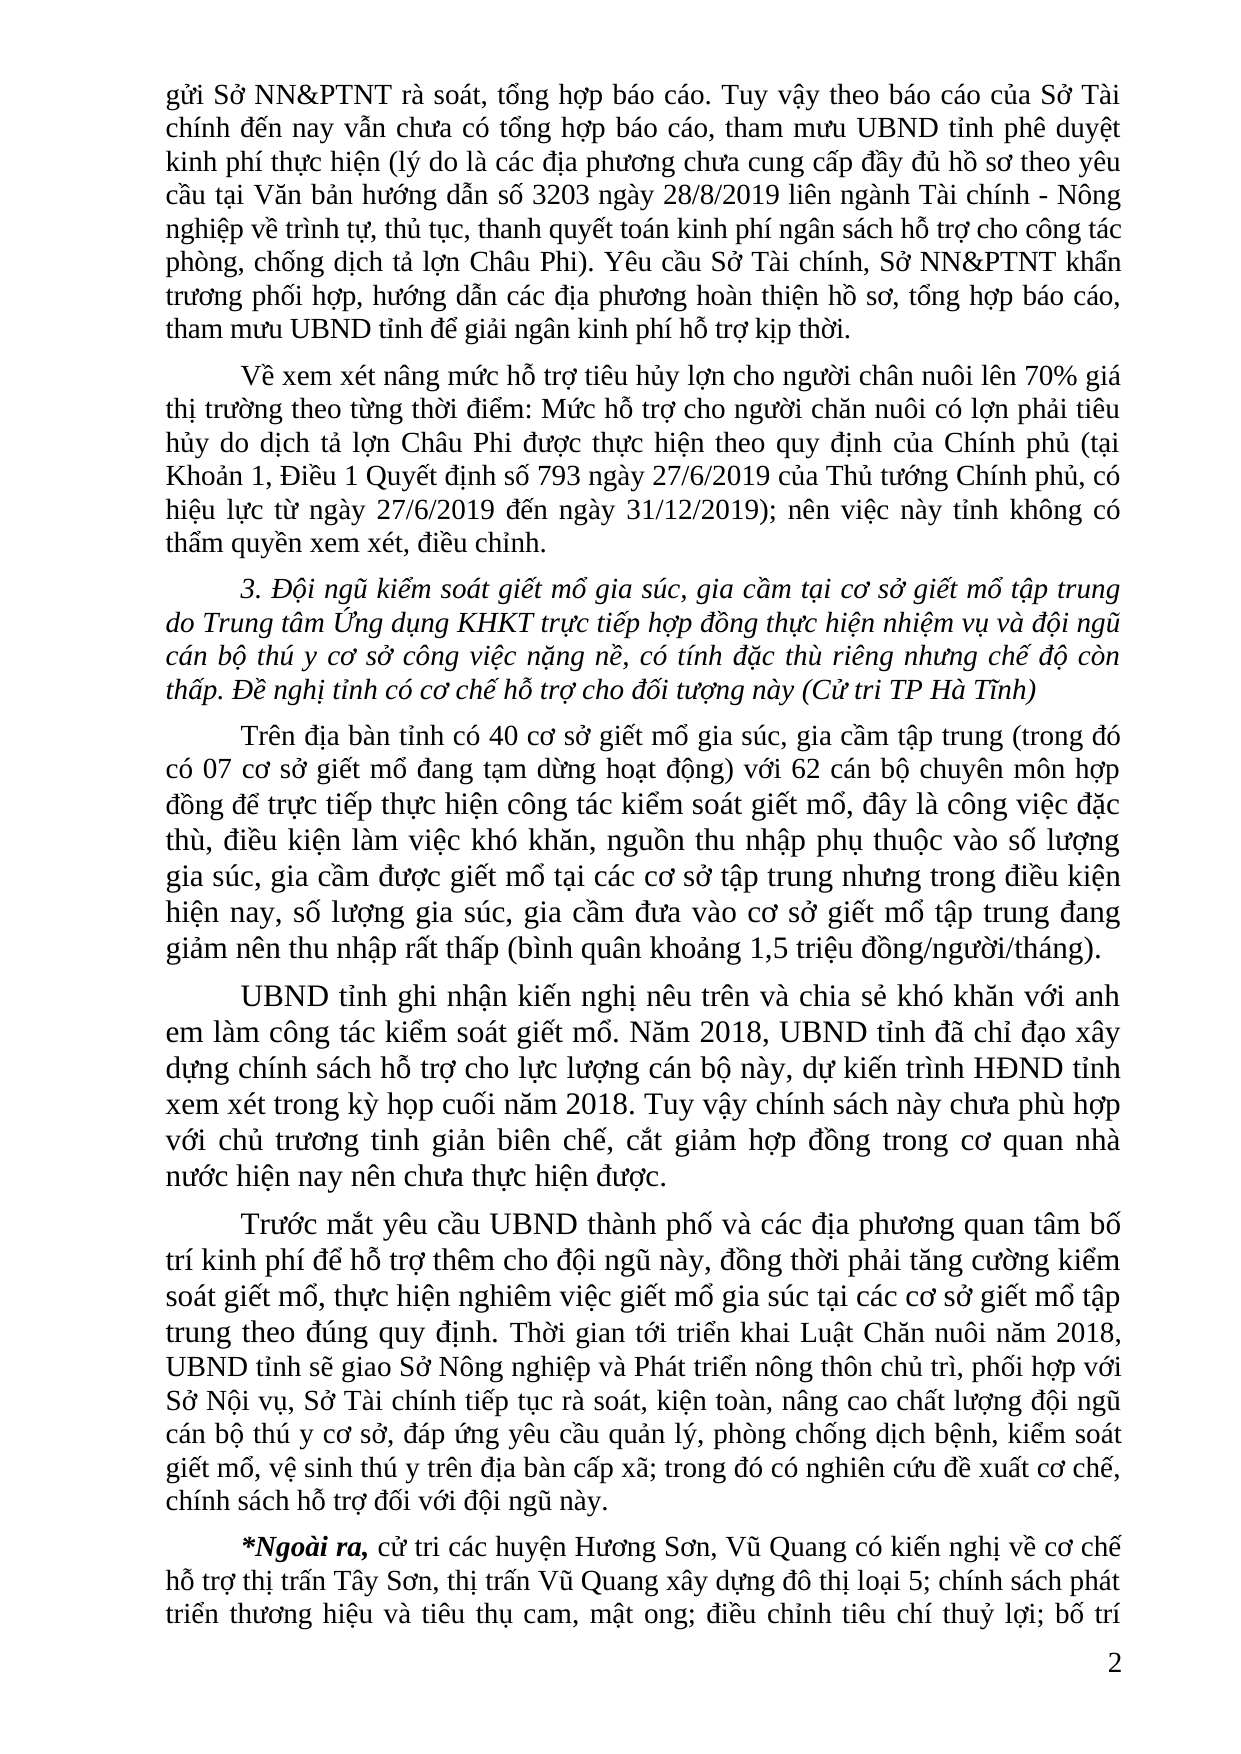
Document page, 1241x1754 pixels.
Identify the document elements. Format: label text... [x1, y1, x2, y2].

text Về xem xét nâng mức hỗ trợ tiêu hủy lợn cho người chân nuôi lên 70% giá thị trường theo từng thời điểm: Mức hỗ trợ cho người chăn nuôi có lợn phải tiêu hủy do dịch tả lợn Châu Phi được thực hiện theo quy định của Chính phủ (tại Khoản 1, Điều 1 Quyết định số 793 ngày 27/6/2019 của Thủ tướng Chính phủ, có hiệu lực từ ngày 27/6/2019 đến ngày 31/12/2019); nên việc này tỉnh không có thẩm quyền xem xét, điều chỉnh. [165, 358, 1122, 559]
text UBND tỉnh ghi nhận kiến nghị nêu trên và chia sẻ khó khăn với anh em làm công tác kiểm soát giết mổ. Năm 2018, UBND tỉnh đã chỉ đạo xây dựng chính sách hỗ trợ cho lực lượng cán bộ này, dự kiến trình HĐND tỉnh xem xét trong kỳ họp cuối năm 2018. Tuy vậy chính sách này chưa phù hợp với chủ trương tinh giản biên chế, cắt giảm hợp đồng trong cơ quan nhà nước hiện nay nên chưa thực hiện được. [165, 977, 1122, 1193]
text 3. Đội ngũ kiểm soát giết mổ gia súc, gia cầm tại cơ sở giết mổ tập trung do Trung tâm Ứng dụng KHKT trực tiếp hợp đồng thực hiện nhiệm vụ và đội ngũ cán bộ thú y cơ sở công việc nặng nề, có tính đặc thù riêng nhưng chế độ còn thấp. Đề nghị tỉnh có cơ chế hỗ trợ cho đối tượng này (Cử tri TP Hà Tĩnh) [165, 571, 1122, 706]
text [165, 77, 1122, 345]
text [165, 1529, 1122, 1630]
text Trước mắt yêu cầu UBND thành phố và các địa phương quan tâm bố trí kinh phí để hỗ trợ thêm cho đội ngũ này, đồng thời phải tăng cường kiểm soát giết mổ, thực hiện nghiêm việc giết mổ gia súc tại các cơ sở giết mổ tập trung theo đúng quy định. Thời gian tới triển khai Luật Chăn nuôi năm 2018, UBND tỉnh sẽ giao Sở Nông nghiệp và Phát triển nông thôn chủ trì, phối hợp với Sở Nội vụ, Sở Tài chính tiếp tục rà soát, kiện toàn, nâng cao chất lượng đội ngũ cán bộ thú y cơ sở, đáp ứng yêu cầu quản lý, phòng chống dịch bệnh, kiểm soát giết mổ, vệ sinh thú y trên địa bàn cấp xã; trong đó có nghiên cứu đề xuất cơ chế, chính sách hỗ trợ đối với đội ngũ này. [165, 1205, 1122, 1517]
text Trên địa bàn tỉnh có 40 cơ sở giết mổ gia súc, gia cầm tập trung (trong đó có 07 cơ sở giết mổ đang tạm dừng hoạt động) với 62 cán bộ chuyên môn hợp đồng để trực tiếp thực hiện công tác kiểm soát giết mổ, đây là công việc đặc thù, điều kiện làm việc khó khăn, nguồn thu nhập phụ thuộc vào số lượng gia súc, gia cầm được giết mổ tại các cơ sở tập trung nhưng trong điều kiện hiện nay, số lượng gia súc, gia cầm đưa vào cơ sở giết mổ tập trung đang giảm nên thu nhập rất thấp (bình quân khoảng 1,5 triệu đồng/người/tháng). [165, 718, 1122, 965]
